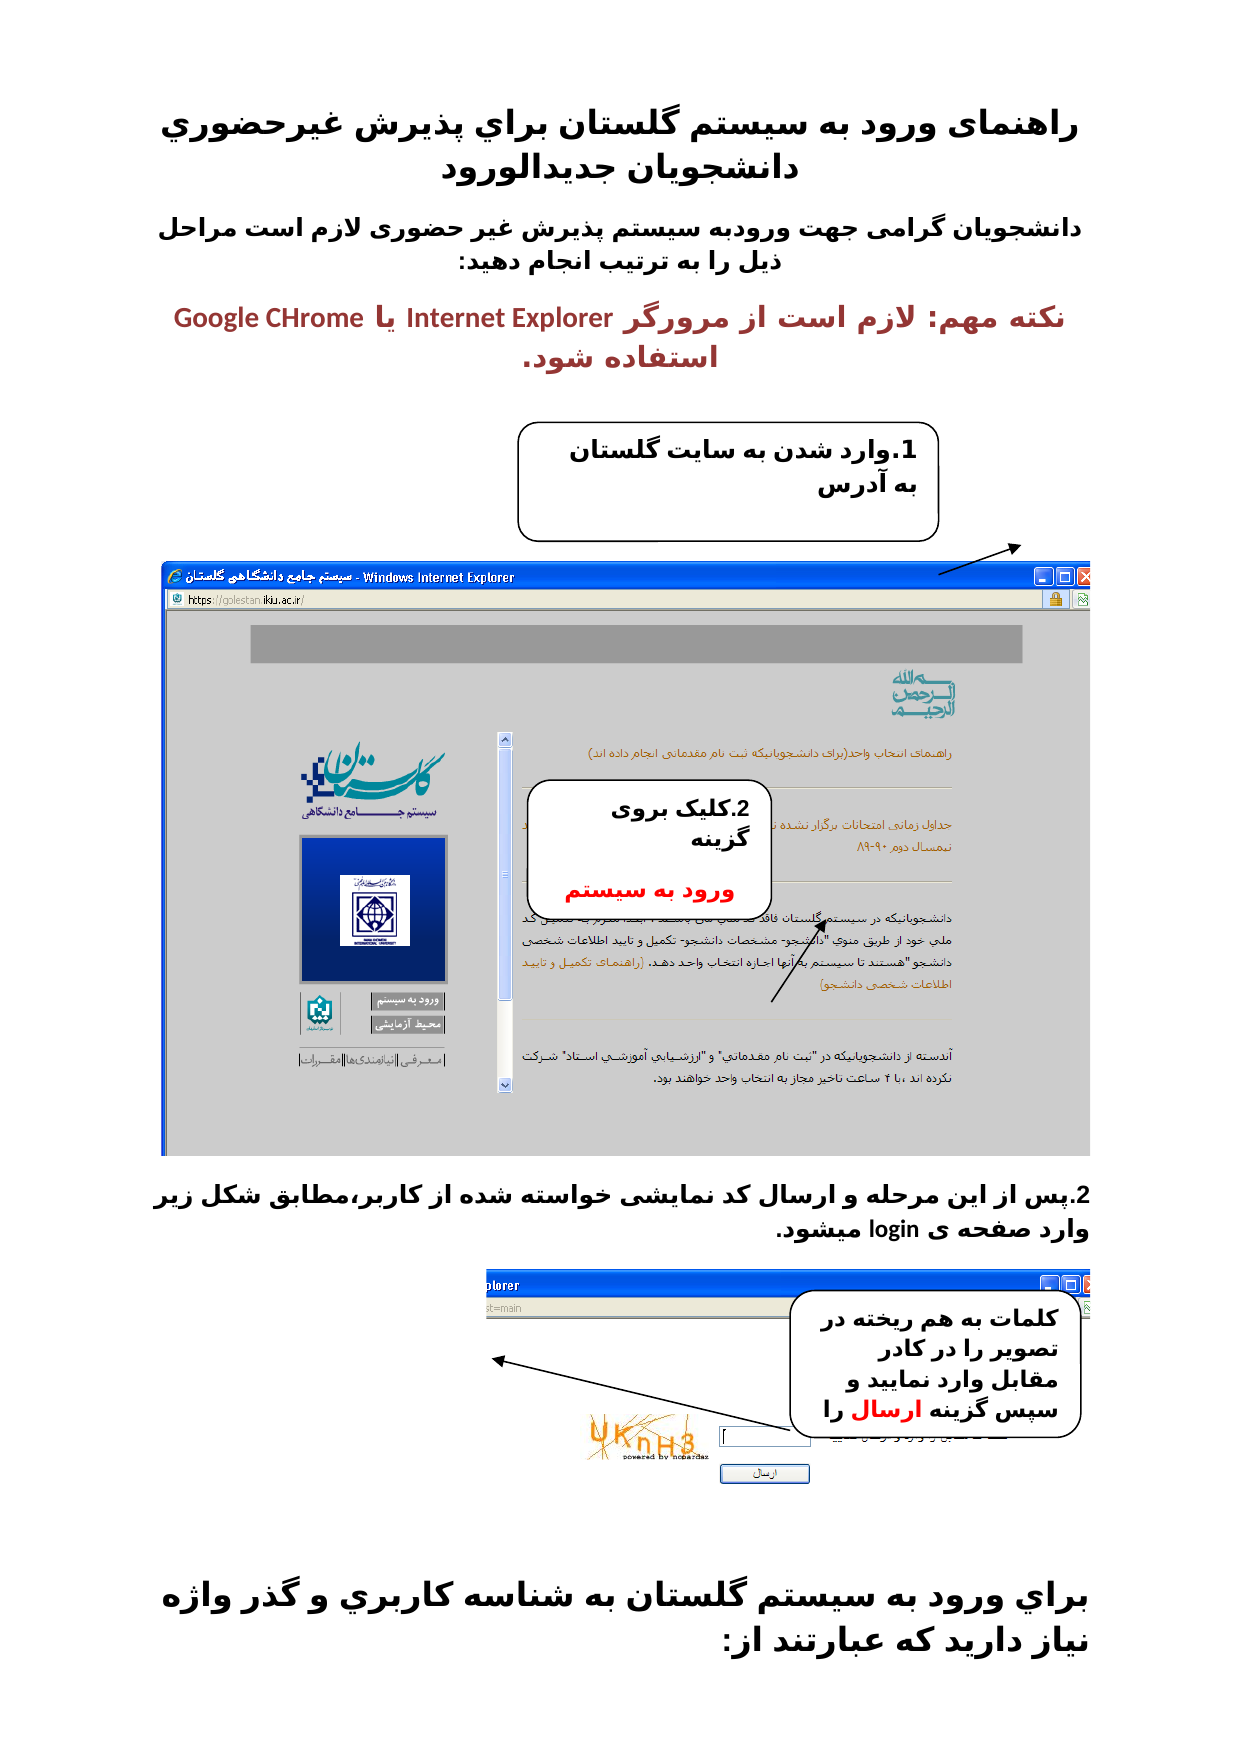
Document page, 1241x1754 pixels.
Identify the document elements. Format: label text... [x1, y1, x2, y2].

text براي ورود به سيستم گلستان به شناسه کاربري و گذر واژه نياز داريد که عبارتند از: [150, 1575, 1090, 1658]
text دانشجویان گرامی جهت ورودبه سيستم پذیرش غیر حضوری لازم است مراحل ذیل را به ترتیب انجام دهید: [150, 213, 1090, 274]
text نکته مهم: لازم است از مرورگر Internet Explorer یا Google CHrome استفاده شود. [150, 299, 1090, 374]
picture [161, 561, 1091, 1156]
picture [486, 1269, 1091, 1551]
text راهنمای ورود به سيستم گلستان براي پذيرش غيرحضوري دانشجويان جديدالورود [150, 103, 1090, 186]
text 2.پس از این مرحله و ارسال کد نمایشی خواسته شده از کاربر،مطابق شکل زیر وارد صفحه ی login میشود. [150, 1180, 1090, 1244]
